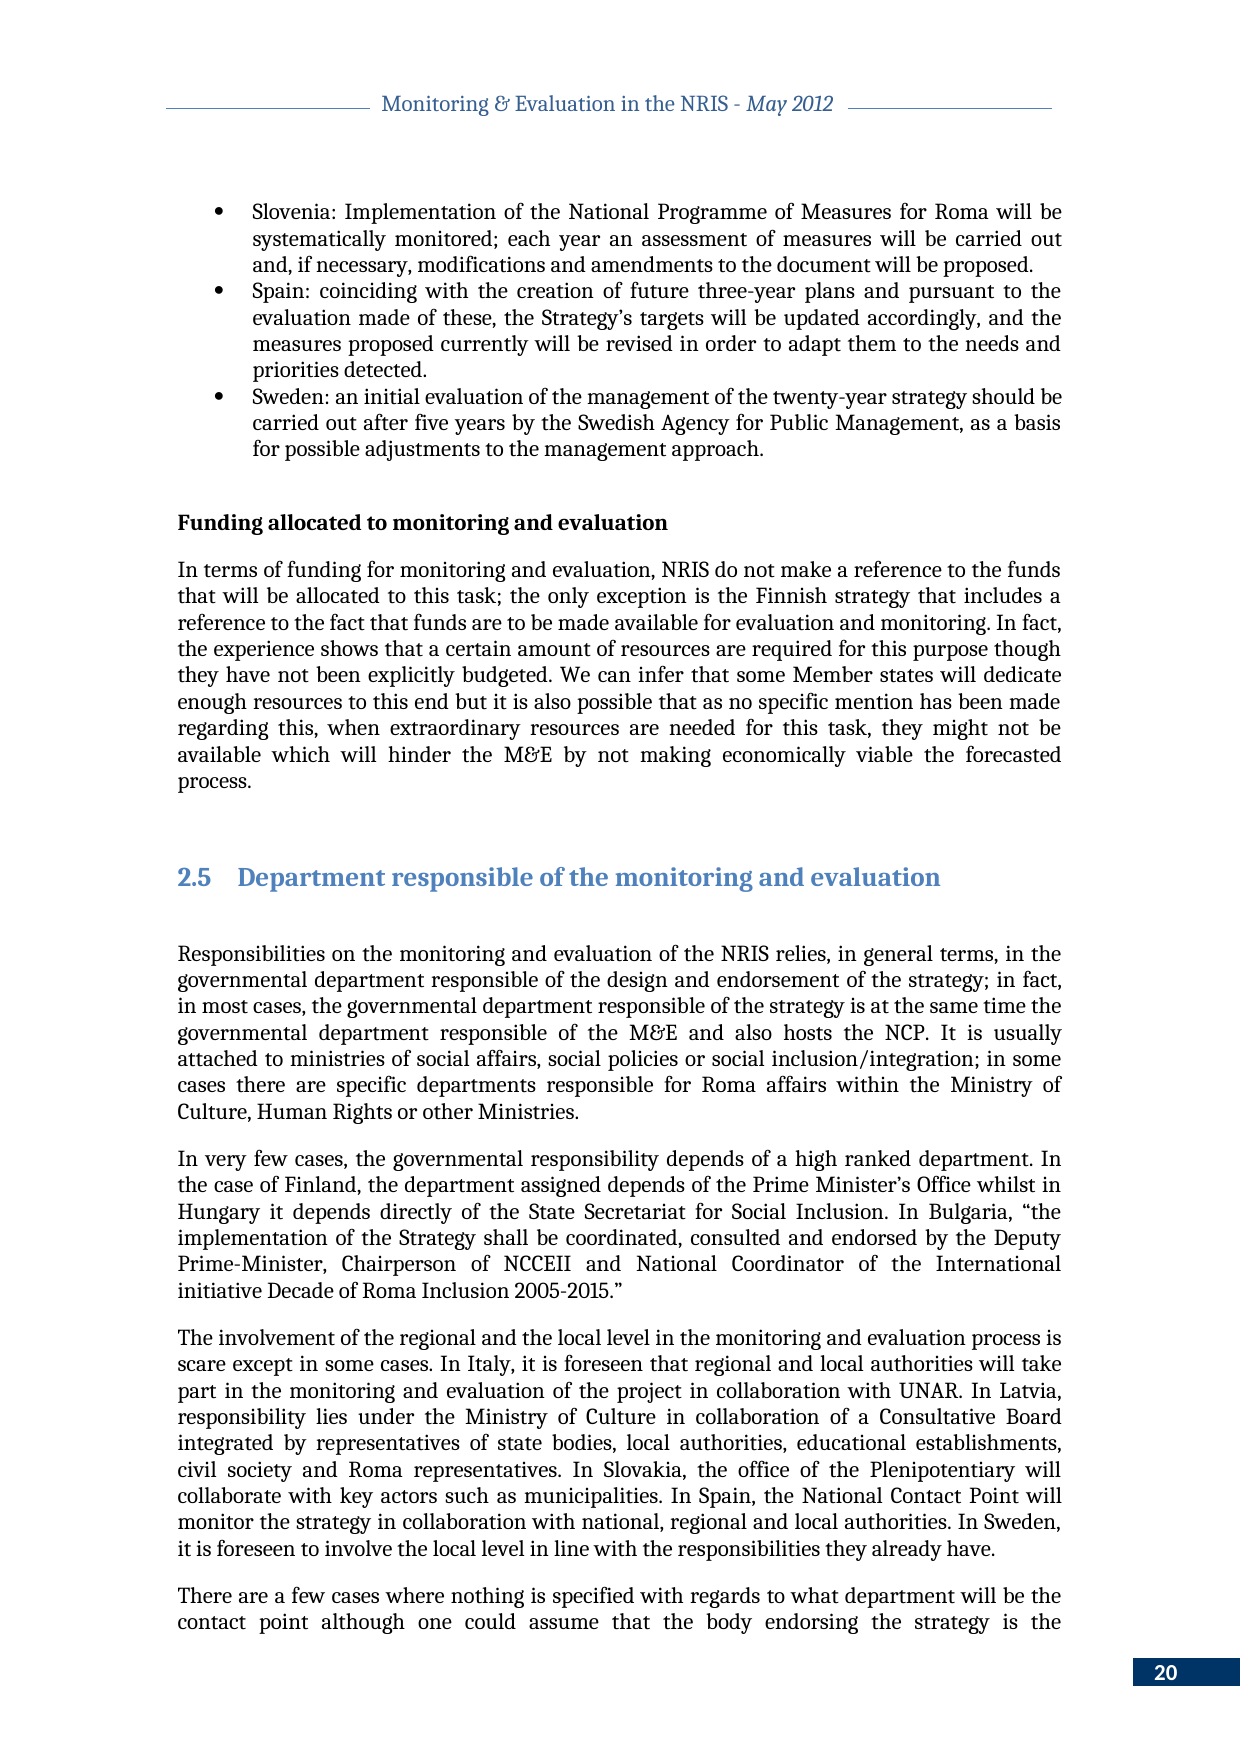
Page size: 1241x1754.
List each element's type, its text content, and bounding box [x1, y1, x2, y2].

text In terms of funding for monitoring and evaluation, NRIS do not make a reference to the funds that will be allocated to this task; the only exception is the Finnish strategy that includes a reference to the fact that funds are to be made available for evaluation and monitoring. In fact, the experience shows that a certain amount of resources are required for this purpose though they have not been explicitly budgeted. We can infer that some Member states will dedicate enough resources to this end but it is also possible that as no specific mention has been made regarding this, when extraordinary resources are needed for this task, they might not be available which will hinder the M&E by not making economically viable the forecasted process. [177, 557, 1063, 794]
list Sweden: an initial evaluation of the management of the twenty-year strategy should be carried out after five years by the Swedish Agency for Public Management, as a basis for possible adjustments to the management approach. [215, 383, 1063, 462]
text Funding allocated to monitoring and evaluation [177, 510, 1063, 536]
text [177, 1583, 1063, 1635]
text Responsibilities on the monitoring and evaluation of the NRIS relies, in general terms, in the governmental department responsible of the design and endorsement of the strategy; in fact, in most cases, the governmental department responsible of the strategy is at the same time the governmental department responsible of the M&E and also hosts the NCP. It is usually attached to ministries of social affairs, social policies or social inclusion/integration; in some cases there are specific departments responsible for Roma affairs within the Ministry of Culture, Human Rights or other Ministries. [177, 940, 1063, 1125]
subtitle Department responsible of the monitoring and evaluation [177, 862, 1063, 893]
text The involvement of the regional and the local level in the monitoring and evaluation process is scare except in some cases. In Italy, it is foreseen that regional and local authorities will take part in the monitoring and evaluation of the project in collaboration with UNAR. In Latvia, responsibility lies under the Ministry of Culture in collaboration of a Consultative Board integrated by representatives of state bodies, local authorities, educational establishments, civil society and Roma representatives. In Slovakia, the office of the Plenipotentiary will collaborate with key actors such as municipalities. In Spain, the National Contact Point will monitor the strategy in collaboration with national, regional and local authorities. In Sweden, it is foreseen to involve the local level in line with the responsibilities they already have. [177, 1325, 1063, 1562]
list Slovenia: Implementation of the National Programme of Measures for Roma will be systematically monitored; each year an assessment of measures will be carried out and, if necessary, modifications and amendments to the document will be proposed. [215, 199, 1063, 278]
text In very few cases, the governmental responsibility depends of a high ranked department. In the case of Finland, the department assigned depends of the Prime Minister’s Office whilst in Hungary it depends directly of the State Secretariat for Social Inclusion. In Bulgaria, “the implementation of the Strategy shall be coordinated, consulted and endorsed by the Deputy Prime-Minister, Chairperson of NCCEII and National Coordinator of the International initiative Decade of Roma Inclusion 2005-2015.” [177, 1146, 1063, 1304]
list Spain: coinciding with the creation of future three-year plans and pursuant to the evaluation made of these, the Strategy’s targets will be updated accordingly, and the measures proposed currently will be revised in order to adapt them to the needs and priorities detected. [215, 278, 1063, 383]
